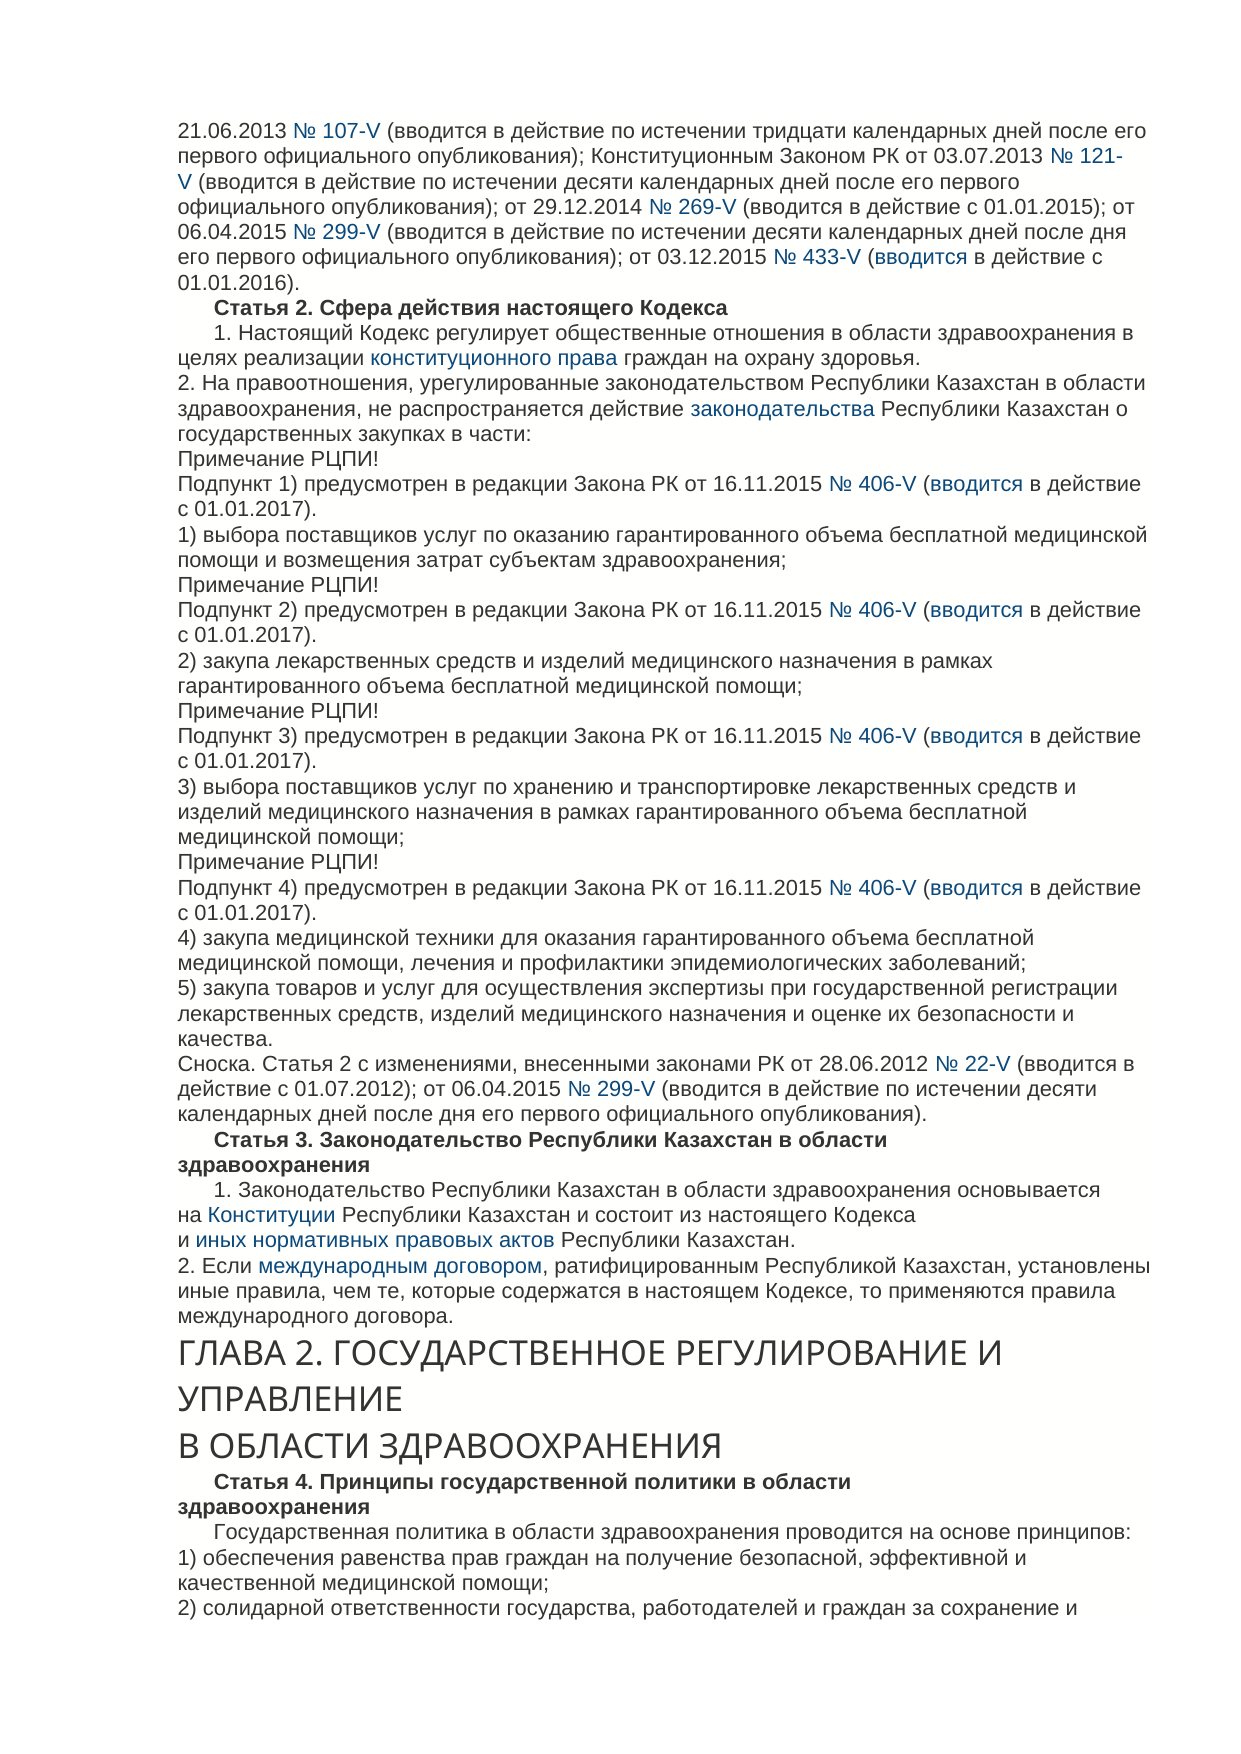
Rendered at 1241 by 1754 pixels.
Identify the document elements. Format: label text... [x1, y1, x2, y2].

text 1. Законодательство Республики Казахстан в области здравоохранения основывается на Конституции Республики Казахстан и состоит из настоящего Кодекса и иных нормативных правовых актов Республики Казахстан. 2. Если международным договором, ратифицированным Республикой Казахстан, установлены иные правила, чем те, которые содержатся в настоящем Кодексе, то применяются правила международного договора. [177, 1177, 1152, 1328]
text Статья 2. Сфера действия настоящего Кодекса [177, 294, 1152, 320]
text 1. Настоящий Кодекс регулирует общественные отношения в области здравоохранения в целях реализации конституционного права граждан на охрану здоровья. 2. На правоотношения, урегулированные законодательством Республики Казахстан в области здравоохранения, не распространяется действие законодательства Республики Казахстан о государственных закупках в части: Примечание РЦПИ! Подпункт 1) предусмотрен в редакции Закона РК от 16.11.2015 № 406-V (вводится в действие с 01.01.2017). 1) выбора поставщиков услуг по оказанию гарантированного объема бесплатной медицинской помощи и возмещения затрат субъектам здравоохранения; Примечание РЦПИ! Подпункт 2) предусмотрен в редакции Закона РК от 16.11.2015 № 406-V (вводится в действие с 01.01.2017). 2) закупа лекарственных средств и изделий медицинского назначения в рамках гарантированного объема бесплатной медицинской помощи; Примечание РЦПИ! Подпункт 3) предусмотрен в редакции Закона РК от 16.11.2015 № 406-V (вводится в действие с 01.01.2017). 3) выбора поставщиков услуг по хранению и транспортировке лекарственных средств и изделий медицинского назначения в рамках гарантированного объема бесплатной медицинской помощи; Примечание РЦПИ! Подпункт 4) предусмотрен в редакции Закона РК от 16.11.2015 № 406-V (вводится в действие с 01.01.2017). 4) закупа медицинской техники для оказания гарантированного объема бесплатной медицинской помощи, лечения и профилактики эпидемиологических заболеваний; 5) закупа товаров и услуг для осуществления экспертизы при государственной регистрации лекарственных средств, изделий медицинского назначения и оценке их безопасности и качества. Сноска. Статья 2 с изменениями, внесенными законами РК от 28.06.2012 № 22-V (вводится в действие с 01.07.2012); от 06.04.2015 № 299-V (вводится в действие по истечении десяти календарных дней после дня его первого официального опубликования). [177, 320, 1152, 1126]
subtitle ГЛАВА 2. ГОСУДАРСТВЕННОЕ РЕГУЛИРОВАНИЕ И УПРАВЛЕНИЕ В ОБЛАСТИ ЗДРАВООХРАНЕНИЯ [177, 1328, 1152, 1469]
text Статья 4. Принципы государственной политики в области здравоохранения [177, 1469, 1152, 1519]
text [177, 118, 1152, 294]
text Статья 3. Законодательство Республики Казахстан в области здравоохранения [177, 1126, 1152, 1177]
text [177, 1519, 1152, 1620]
